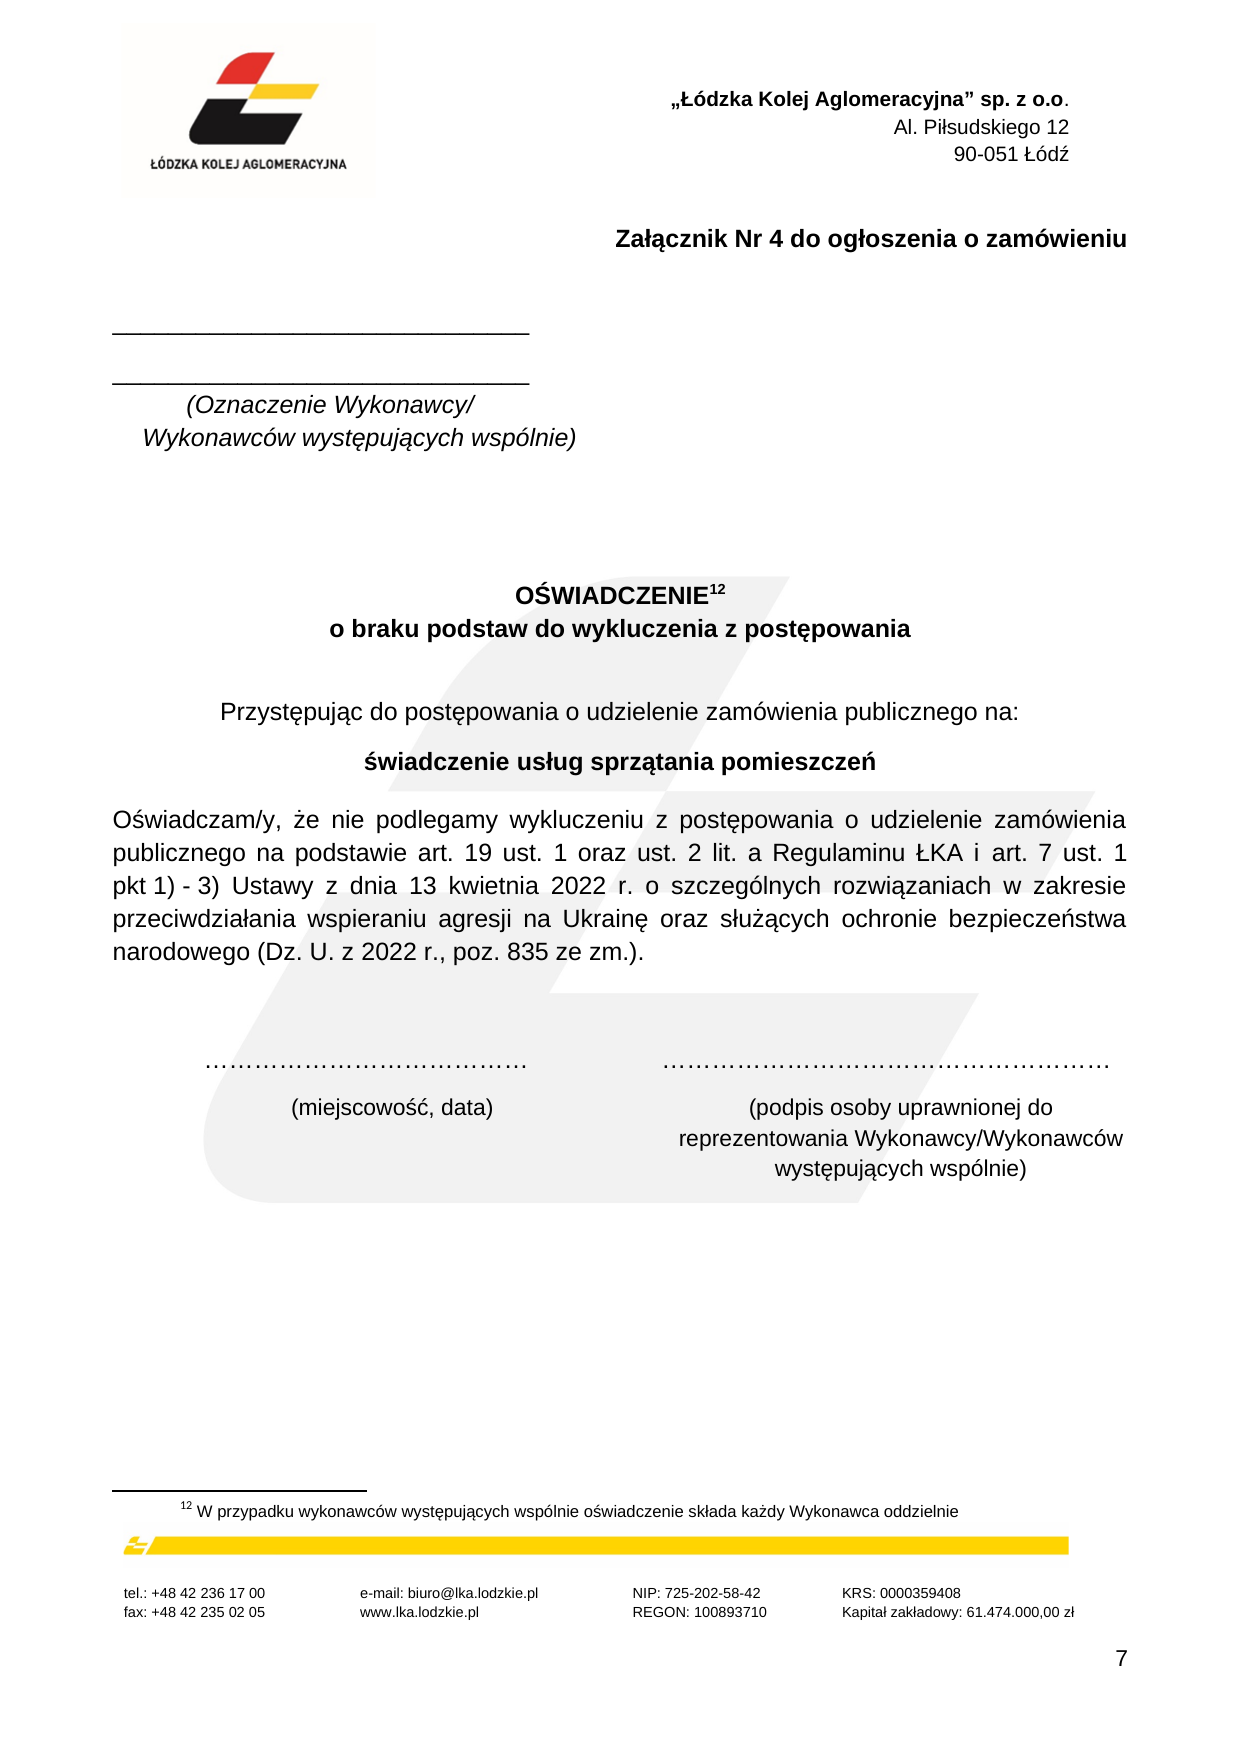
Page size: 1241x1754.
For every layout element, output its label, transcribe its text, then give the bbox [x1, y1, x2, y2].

text (miejscowość, data) (podpis osoby uprawnionej do reprezentowania Wykonawcy/Wykonawców występujących wspólnie) [216, 1094, 1128, 1181]
text ______________________________ [112, 357, 1128, 386]
text o braku podstaw do wykluczenia z postępowania [112, 614, 1128, 643]
text (Oznaczenie Wykonawcy/ [186, 390, 1128, 418]
text OŚWIADCZENIE [112, 581, 1128, 609]
text Załącznik Nr 4 do ogłoszenia o zamówieniu [112, 224, 1128, 253]
picture [0, 12, 1240, 1754]
text Wykonawców występujących wspólnie) [142, 423, 1128, 452]
text świadczenie usług sprzątania pomieszczeń [112, 747, 1128, 775]
text Przystępując do postępowania o udzielenie zamówienia publicznego na: [112, 697, 1128, 726]
text Oświadczam/y, że nie podlegamy wykluczeniu z postępowania o udzielenie zamówienia publicznego na podstawie art. 19 ust. 1 oraz ust. 2 lit. a Regulaminu ŁKA i art. 7 ust. 1 pkt 1) - 3) Ustawy z dnia 13 kwietnia 2022 r. o szczególnych rozwiązaniach w zakresie przeciwdziałania wspieraniu agresji na Ukrainę oraz służących ochronie bezpieczeństwa narodowego (Dz. U. z 2022 r., poz. 835 ze zm.). [112, 804, 1128, 965]
text ______________________________ [112, 307, 1128, 336]
text ………………………………… ……………………………………………… [186, 1045, 1128, 1073]
